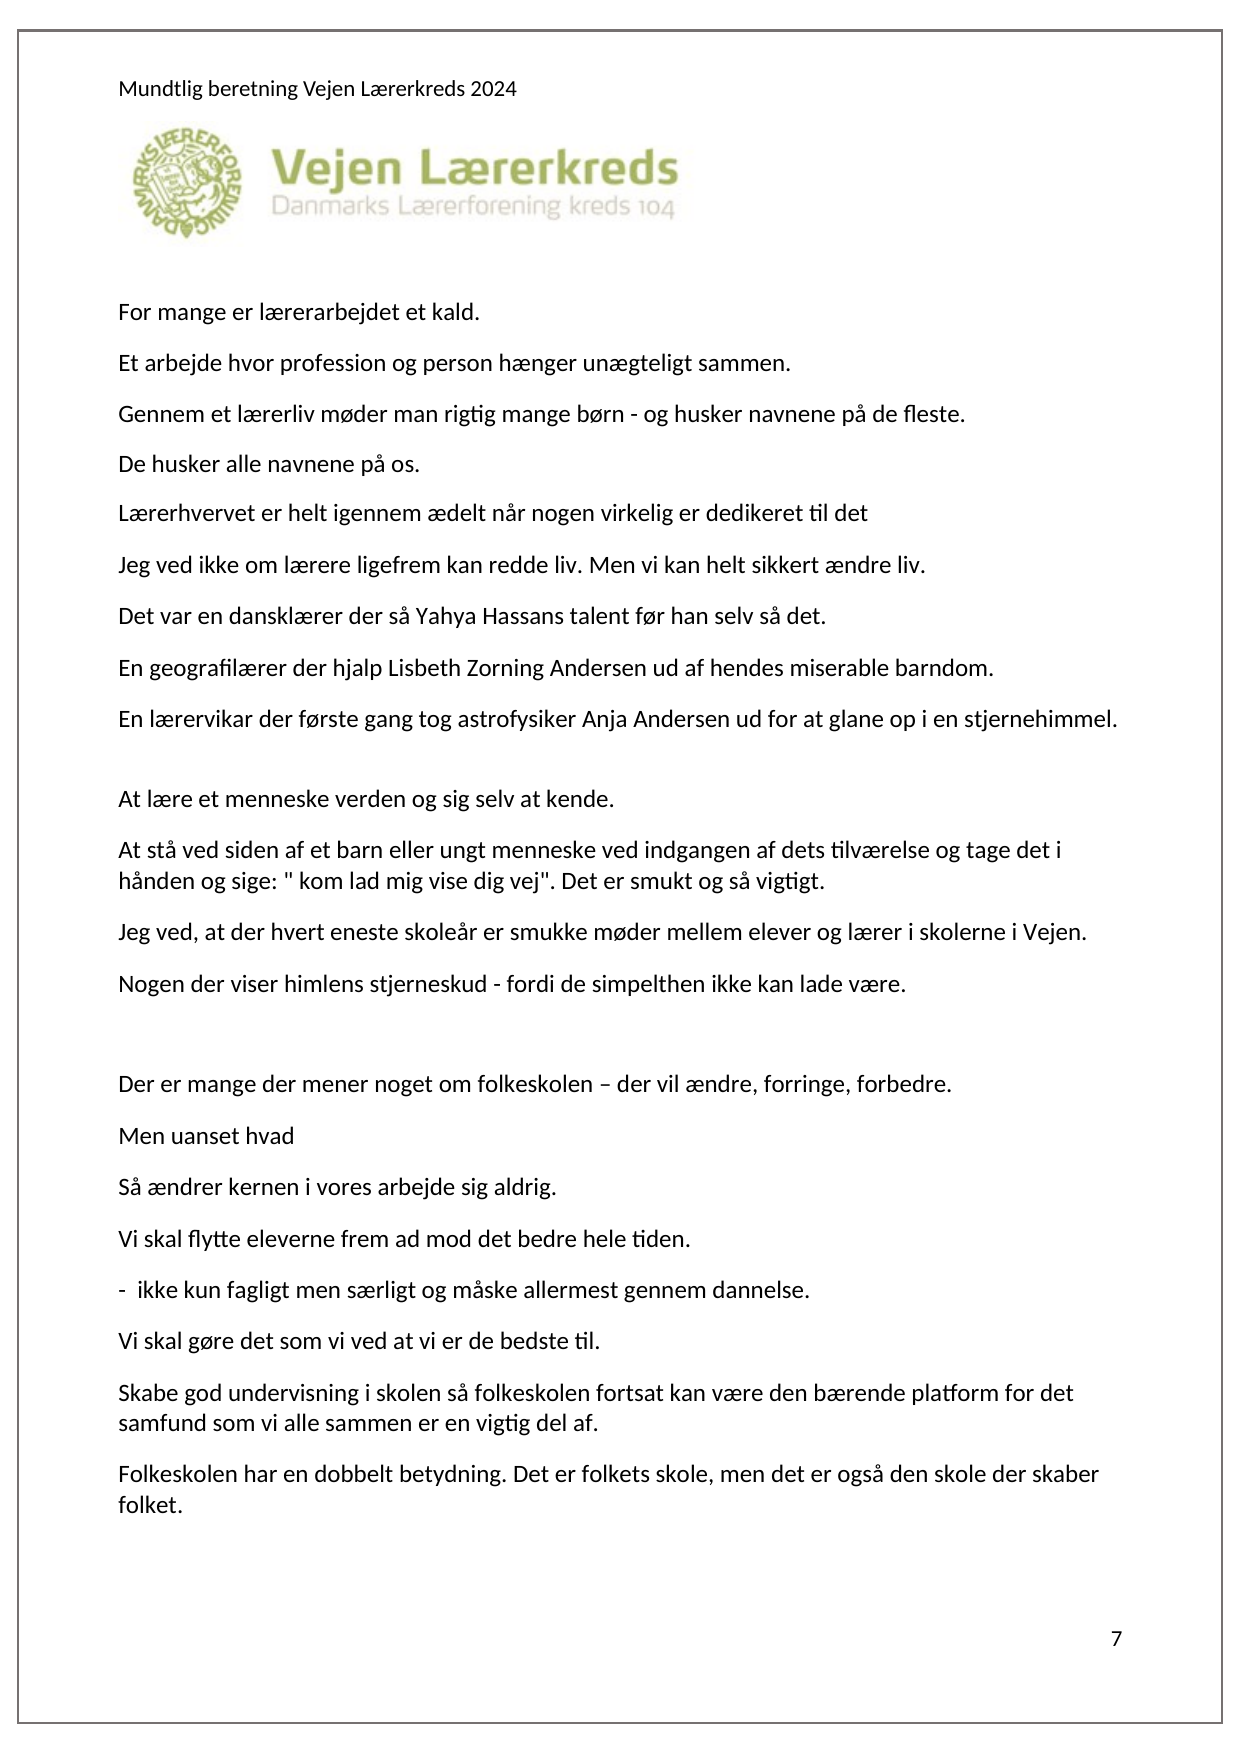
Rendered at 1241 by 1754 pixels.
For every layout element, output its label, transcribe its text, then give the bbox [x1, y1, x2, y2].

text Men uanset hvad [118, 1120, 1122, 1151]
text Vi skal flytte eleverne frem ad mod det bedre hele tiden. [118, 1223, 1122, 1253]
text Jeg ved, at der hvert eneste skoleår er smukke møder mellem elever og lærer i skolerne i Vejen. [118, 916, 1122, 947]
text At stå ved siden af et barn eller ungt menneske ved indgangen af dets tilværelse og tage det i hånden og sige: " kom lad mig vise dig vej". Det er smukt og så vigtigt. [118, 834, 1122, 896]
text At lære et menneske verden og sig selv at kende. [118, 783, 1122, 814]
text Folkeskolen har en dobbelt betydning. Det er folkets skole, men det er også den skole der skaber folket. [118, 1459, 1122, 1520]
text Der er mange der mener noget om folkeskolen – der vil ændre, forringe, forbedre. [118, 1069, 1122, 1099]
text Skabe god undervisning i skolen så folkeskolen fortsat kan være den bærende platform for det samfund som vi alle sammen er en vigtig del af. [118, 1377, 1122, 1438]
text Et arbejde hvor profession og person hænger unægteligt sammen. [118, 347, 1122, 378]
text En geografilærer der hjalp Lisbeth Zorning Andersen ud af hendes miserable barndom. [118, 652, 1122, 682]
text Nogen der viser himlens stjerneskud - fordi de simpelthen ikke kan lade være. [118, 968, 1122, 998]
text Så ændrer kernen i vores arbejde sig aldrig. [118, 1171, 1122, 1202]
text En lærervikar der første gang tog astrofysiker Anja Andersen ud for at glane op i en stjernehimmel. [118, 703, 1122, 733]
text Vi skal gøre det som vi ved at vi er de bedste til. [118, 1325, 1122, 1356]
text - ikke kun fagligt men særligt og måske allermest gennem dannelse. [118, 1274, 1122, 1304]
picture [118, 121, 744, 247]
text Jeg ved ikke om lærere ligefrem kan redde liv. Men vi kan helt sikkert ændre liv. [118, 549, 1122, 579]
text For mange er lærerarbejdet et kald. [118, 296, 1122, 326]
text De husker alle navnene på os. [118, 448, 1122, 478]
text Lærerhvervet er helt igennem ædelt når nogen virkelig er dedikeret til det [118, 498, 1122, 528]
text Det var en dansklærer der så Yahya Hassans talent før han selv så det. [118, 600, 1122, 631]
text Gennem et lærerliv møder man rigtig mange børn - og husker navnene på de fleste. [118, 398, 1122, 429]
